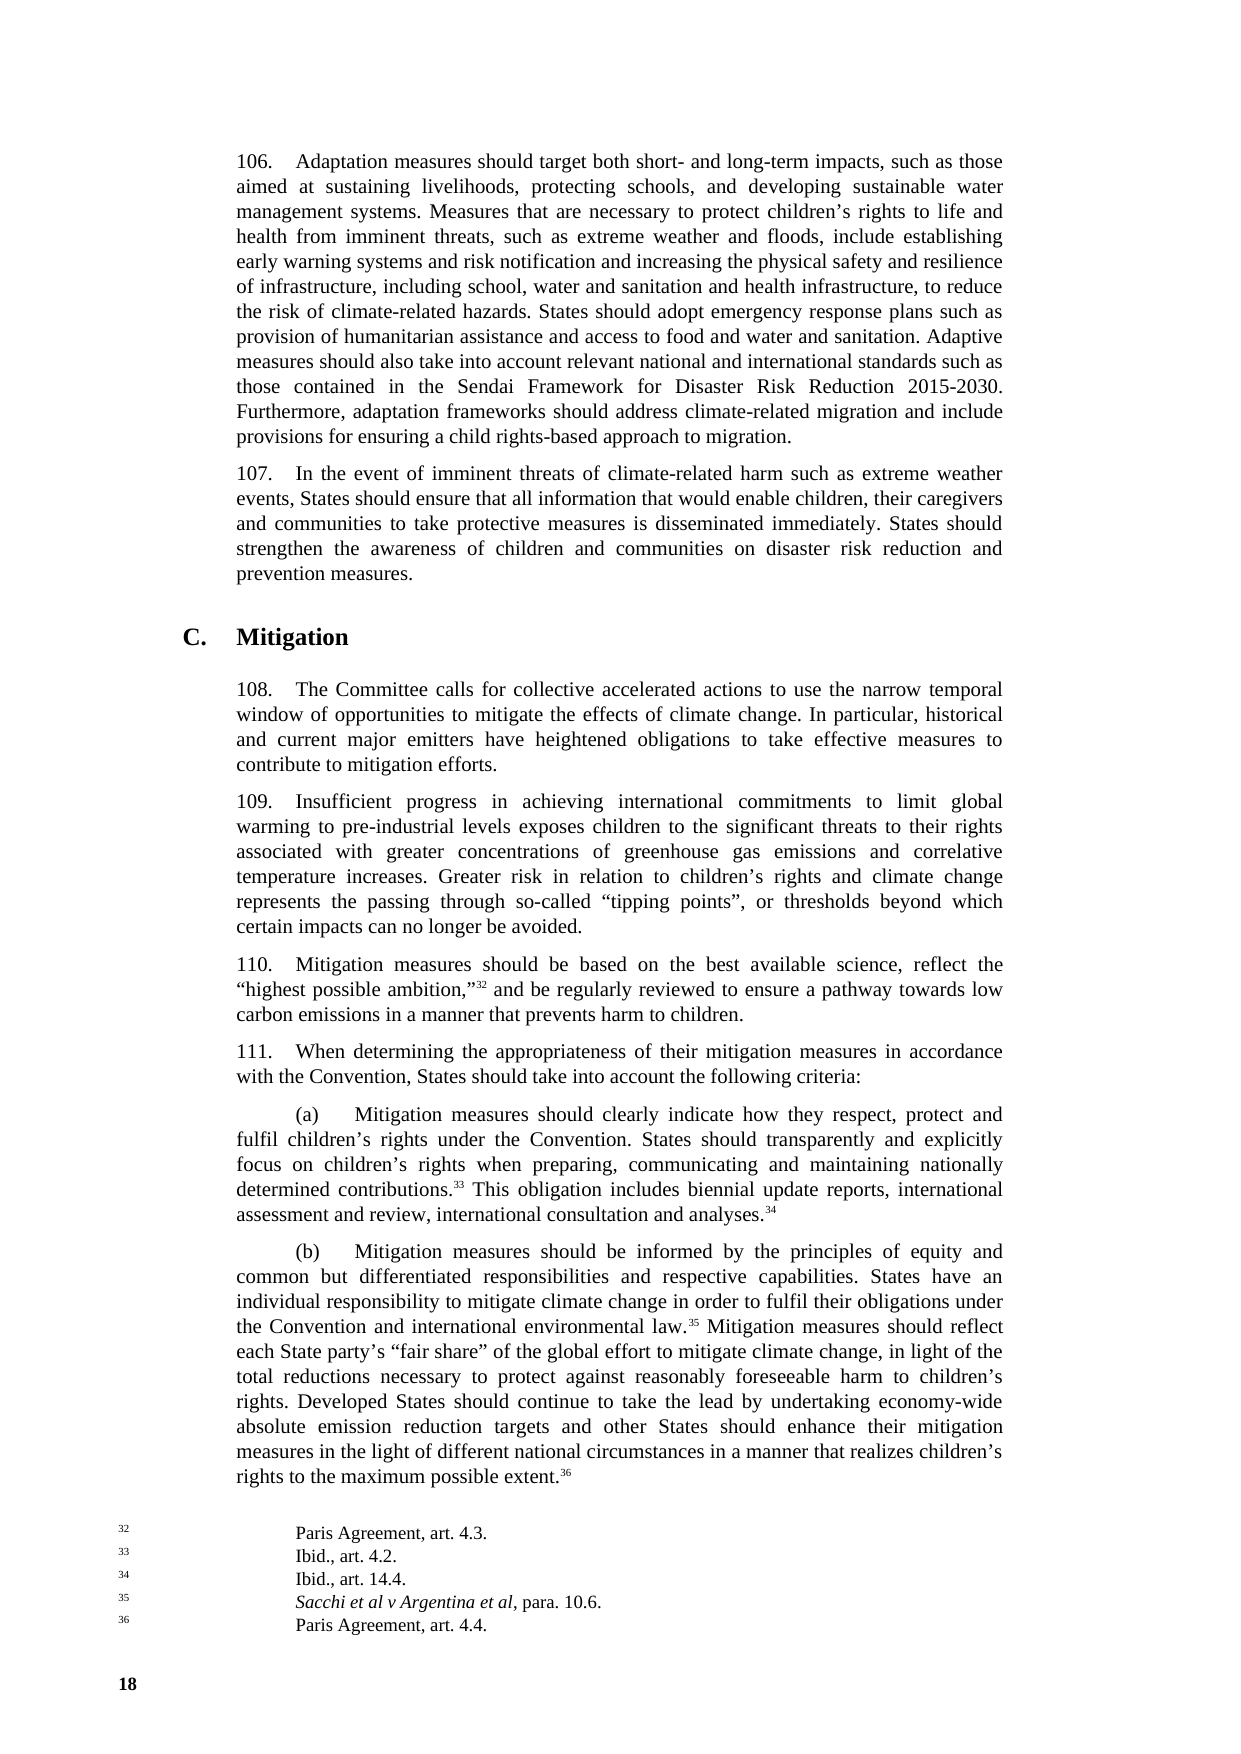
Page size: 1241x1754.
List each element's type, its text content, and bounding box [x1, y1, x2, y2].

list Adaptation measures should target both short- and long-term impacts, such as those aimed at sustaining livelihoods, protecting schools, and developing sustainable water management systems. Measures that are necessary to protect children’s rights to life and health from imminent threats, such as extreme weather and floods, include establishing early warning systems and risk notification and increasing the physical safety and resilience of infrastructure, including school, water and sanitation and health infrastructure, to reduce the risk of climate-related hazards. States should adopt emergency response plans such as provision of humanitarian assistance and access to food and water and sanitation. Adaptive measures should also take into account relevant national and international standards such as those contained in the Sendai Framework for Disaster Risk Reduction 2015-2030. Furthermore, adaptation frameworks should address climate-related migration and include provisions for ensuring a child rights-based approach to migration. [236, 148, 1004, 448]
list Mitigation measures should be informed by the principles of equity and common but differentiated responsibilities and respective capabilities. States have an individual responsibility to mitigate climate change in order to fulfil their obligations under the Convention and international environmental law. Mitigation measures should reflect each State party’s “fair share” of the global effort to mitigate climate change, in light of the total reductions necessary to protect against reasonably foreseeable harm to children’s rights. Developed States should continue to take the lead by undertaking economy-wide absolute emission reduction targets and other States should enhance their mitigation measures in the light of different national circumstances in a manner that realizes children’s rights to the maximum possible extent. [236, 1238, 1004, 1488]
list Mitigation measures should clearly indicate how they respect, protect and fulfil children’s rights under the Convention. States should transparently and explicitly focus on children’s rights when preparing, communicating and maintaining nationally determined contributions. This obligation includes biennial update reports, international assessment and review, international consultation and analyses. [236, 1101, 1004, 1226]
list In the event of imminent threats of climate-related harm such as extreme weather events, States should ensure that all information that would enable children, their caregivers and communities to take protective measures is disseminated immediately. States should strengthen the awareness of children and communities on disaster risk reduction and prevention measures. [236, 460, 1004, 585]
text C. Mitigation [118, 623, 1004, 651]
list When determining the appropriateness of their mitigation measures in accordance with the Convention, States should take into account the following criteria: [236, 1038, 1004, 1088]
list Insufficient progress in achieving international commitments to limit global warming to pre-industrial levels exposes children to the significant threats to their rights associated with greater concentrations of greenhouse gas emissions and correlative temperature increases. Greater risk in relation to children’s rights and climate change represents the passing through so-called “tipping points”, or thresholds beyond which certain impacts can no longer be avoided. [236, 788, 1004, 938]
list Mitigation measures should be based on the best available science, reflect the “highest possible ambition,” and be regularly reviewed to ensure a pathway towards low carbon emissions in a manner that prevents harm to children. [236, 951, 1004, 1026]
list The Committee calls for collective accelerated actions to use the narrow temporal window of opportunities to mitigate the effects of climate change. In particular, historical and current major emitters have heightened obligations to take effective measures to contribute to mitigation efforts. [236, 676, 1004, 776]
